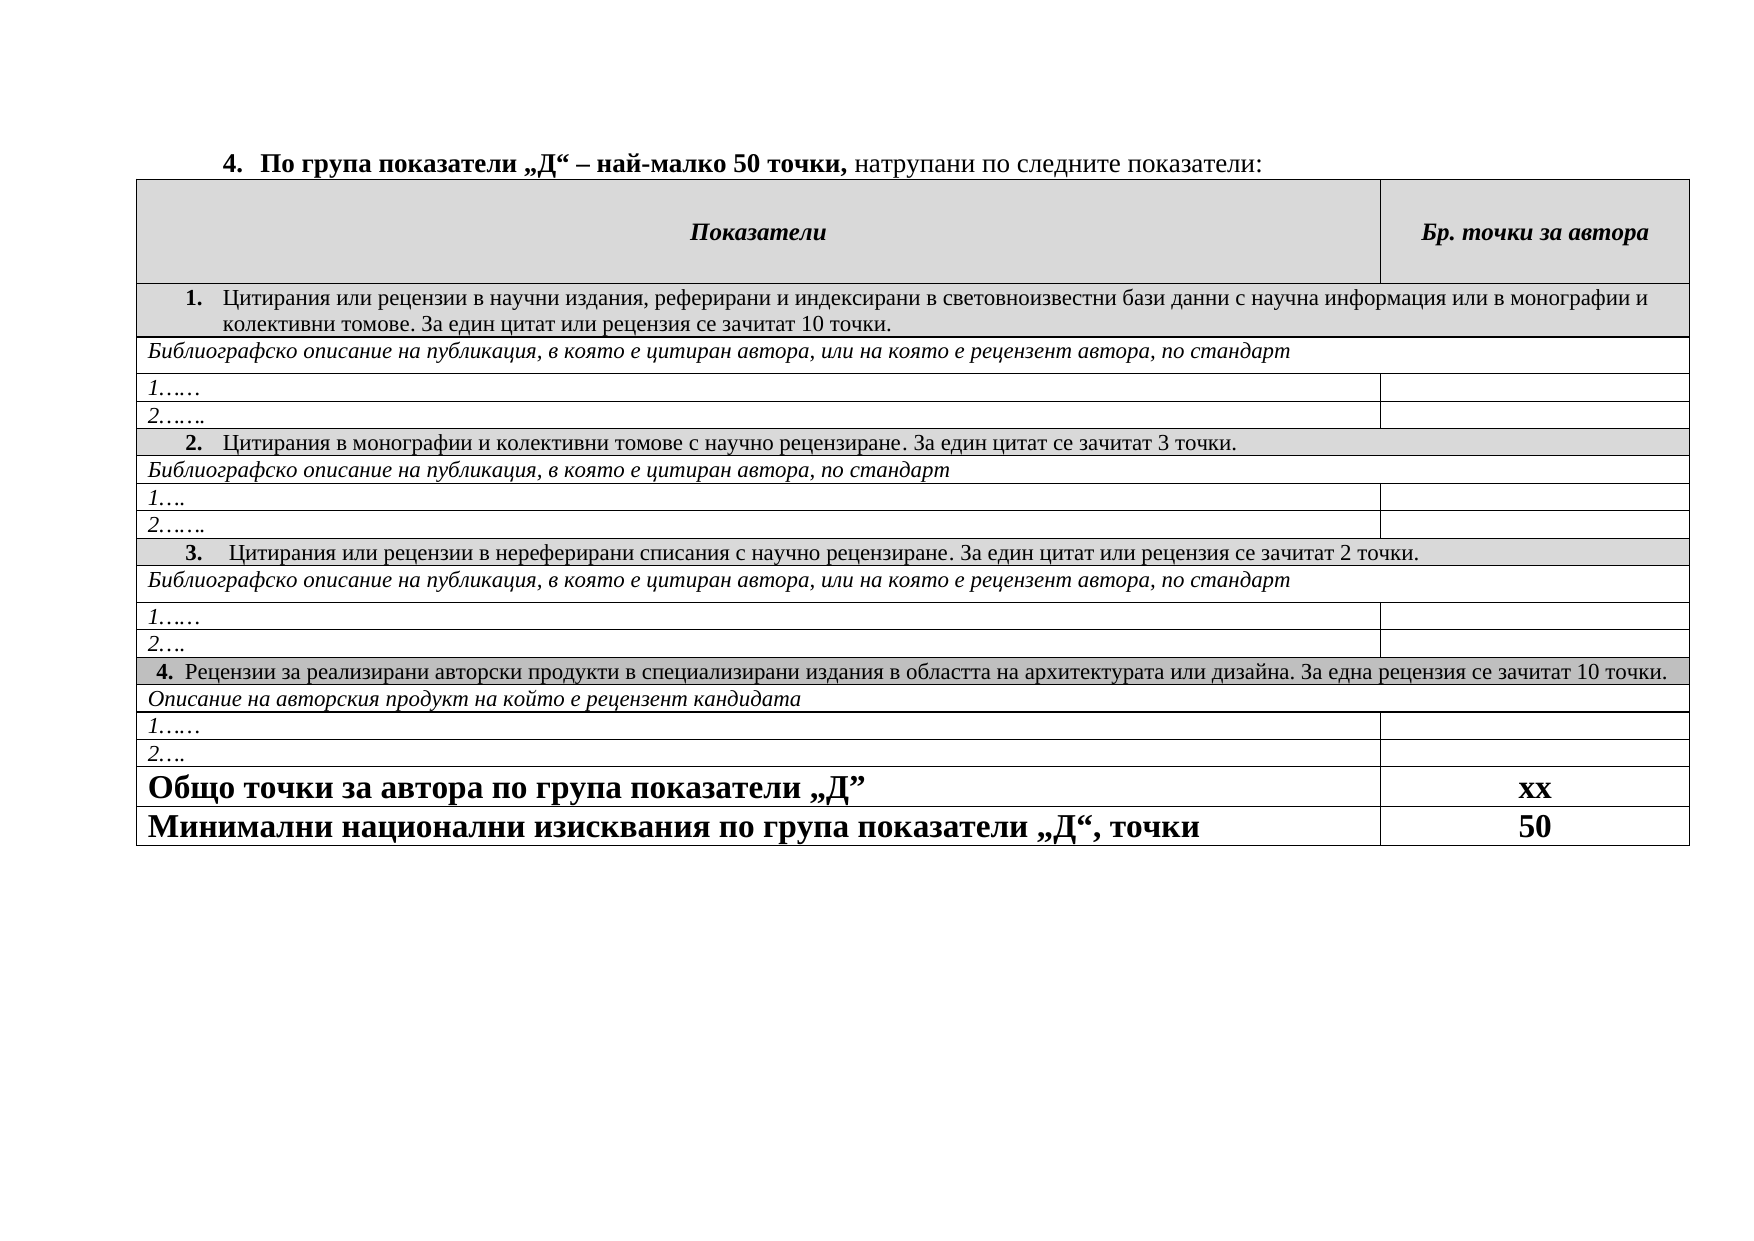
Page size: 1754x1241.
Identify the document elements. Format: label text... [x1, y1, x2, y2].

table_cell Библиографско описание на публикация, в която е цитиран автора, или на която е рецензент автора, по стандарт [137, 566, 1689, 602]
table_cell [1381, 630, 1689, 657]
table_cell Цитирания в монографии и колективни томове с научно рецензиране. За един цитат се зачитат 3 точки. [137, 429, 1689, 455]
table_cell [1381, 511, 1689, 538]
table_cell [1381, 402, 1689, 428]
table_cell 2……. [137, 511, 1380, 538]
table_cell Библиографско описание на публикация, в която е цитиран автора, или на която е рецензент автора, по стандарт [137, 338, 1689, 373]
table_cell [1381, 374, 1689, 401]
table_cell 4. Рецензии за реализирани авторски продукти в специализирани издания в областта на архитектурата или дизайна. За една рецензия се зачитат 10 точки. [137, 658, 1689, 684]
table_cell 2……. [137, 402, 1380, 428]
table_header Бр. точки за автора [1381, 180, 1689, 283]
table_cell [1381, 484, 1689, 510]
table_cell 1…. [137, 484, 1380, 510]
list По група показатели „Д“ – най-малко 50 точки, натрупани по следните показатели: [223, 147, 1606, 178]
table_cell Цитирания или рецензии в научни издания, реферирани и индексирани в световноизвестни бази данни с научна информация или в монографии и колективни томове. За един цитат или рецензия се зачитат 10 точки. [137, 284, 1689, 336]
table_cell 2…. [137, 630, 1380, 657]
table_cell Цитирания или рецензии в нереферирани списания с научно рецензиране. За един цитат или рецензия се зачитат 2 точки. [137, 539, 1689, 565]
table_cell 1…… [137, 713, 1380, 739]
table_cell 1…… [137, 374, 1380, 401]
table_cell хх [1381, 767, 1689, 806]
table_cell Библиографско описание на публикация, в която е цитиран автора, по стандарт [137, 456, 1689, 483]
table_cell 50 [1381, 807, 1689, 845]
table_cell [1381, 603, 1689, 629]
table_cell 1…… [137, 603, 1380, 629]
table_cell Минимални национални изисквания по група показатели „Д“, точки [137, 807, 1380, 845]
table_cell [1381, 713, 1689, 739]
table_cell Общо точки за автора по група показатели „Д” [137, 767, 1380, 806]
table_cell 2…. [137, 740, 1380, 766]
table_header Показатели [137, 180, 1380, 283]
table_cell Описание на авторския продукт на който е рецензент кандидата [137, 685, 1689, 711]
table_cell [1381, 740, 1689, 766]
